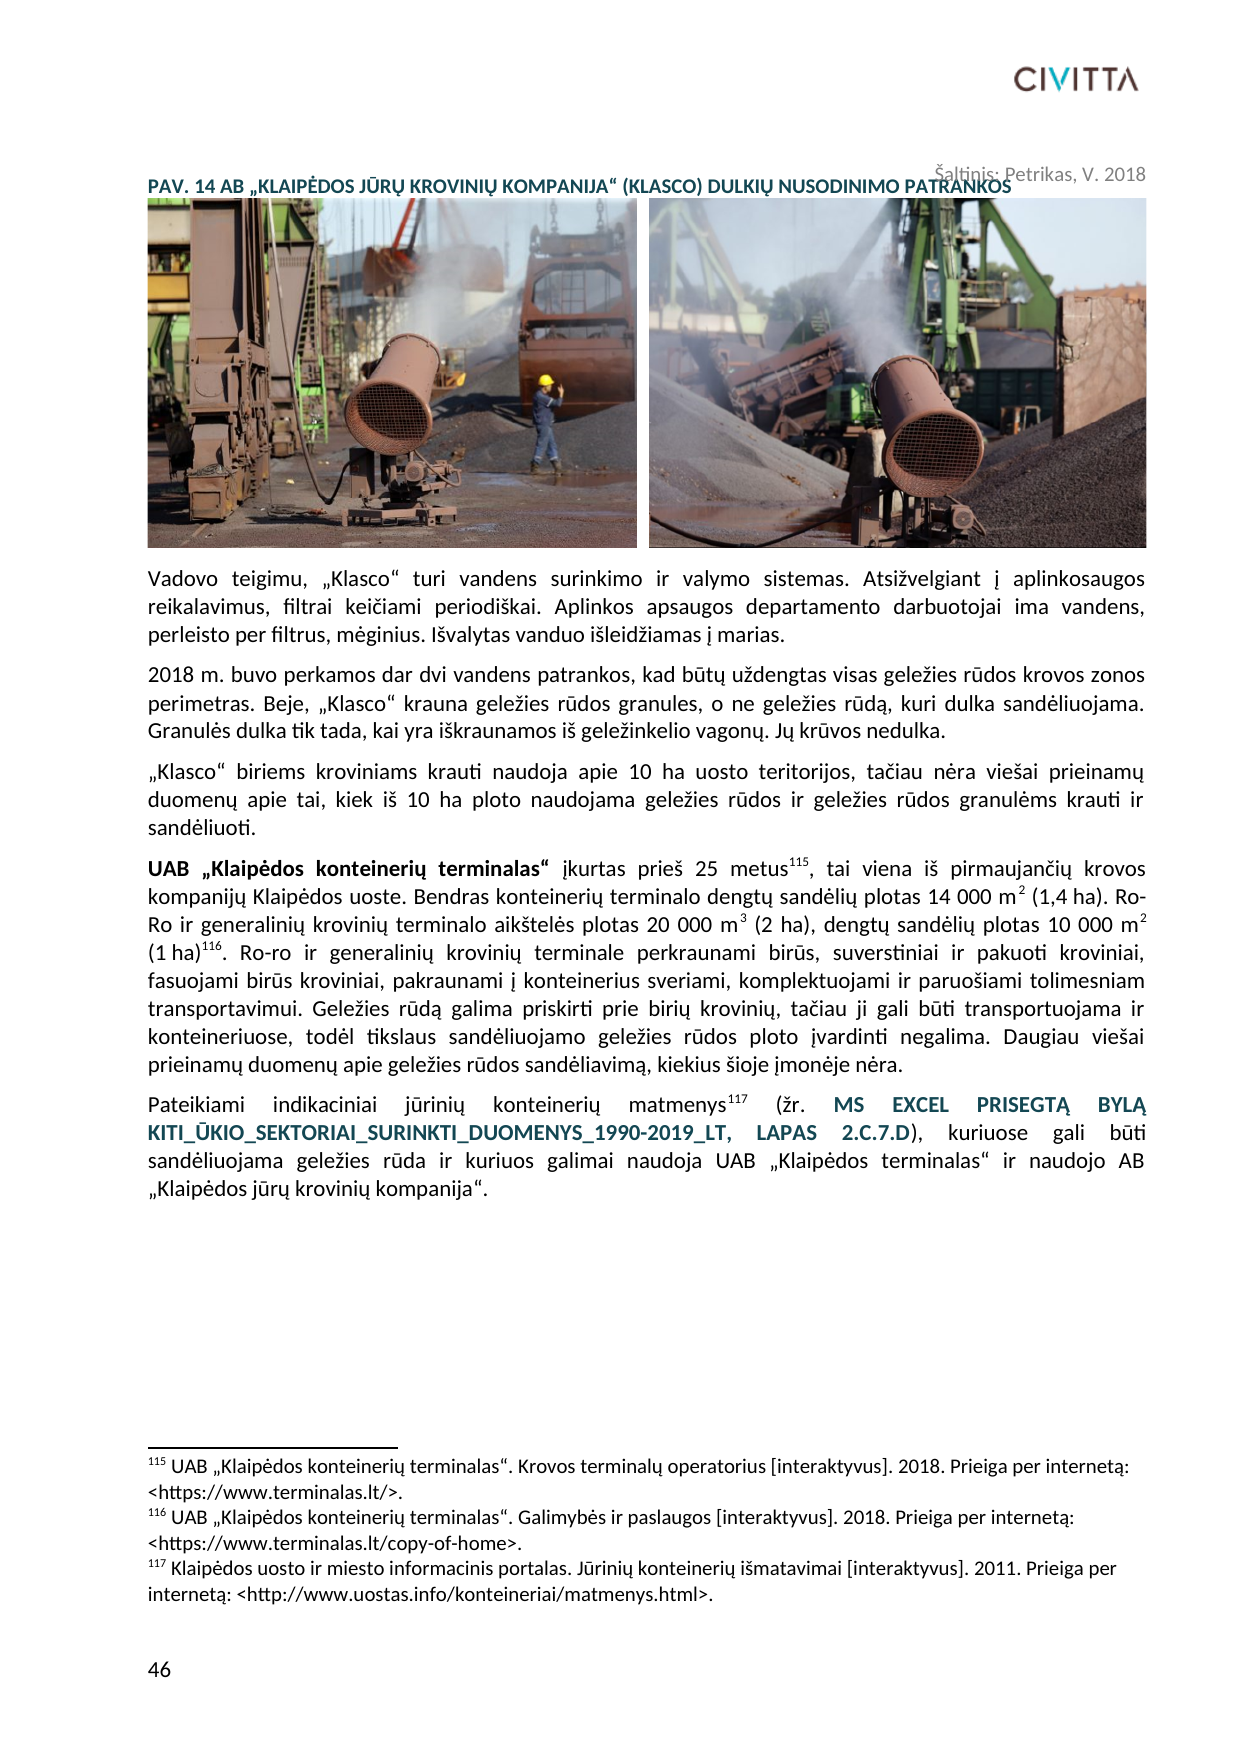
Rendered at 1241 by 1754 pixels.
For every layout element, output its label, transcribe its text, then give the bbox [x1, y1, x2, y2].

picture [1004, 58, 1147, 97]
text Šaltinis: Petrikas, V. 2018 [148, 161, 1146, 187]
text UAB „Klaipėdos konteinerių terminalas“ įkurtas prieš 25 metus, tai viena iš pirmaujančių krovos kompanijų Klaipėdos uoste. Bendras konteinerių terminalo dengtų sandėlių plotas 14 000 m2 (1,4 ha). Ro-Ro ir generalinių krovinių terminalo aikštelės plotas 20 000 m3 (2 ha), dengtų sandėlių plotas 10 000 m2 (1 ha). Ro-ro ir generalinių krovinių terminale perkraunami birūs, suverstiniai ir pakuoti kroviniai, fasuojami birūs kroviniai, pakraunami į konteinerius sveriami, komplektuojami ir paruošiami tolimesniam transportavimui. Geležies rūdą galima priskirti prie birių krovinių, tačiau ji gali būti transportuojama ir konteineriuose, todėl tikslaus sandėliuojamo geležies rūdos ploto įvardinti negalima. Daugiau viešai prieinamų duomenų apie geležies rūdos sandėliavimą, kiekius šioje įmonėje nėra. [148, 854, 1146, 1078]
text 2018 m. buvo perkamos dar dvi vandens patrankos, kad būtų uždengtas visas geležies rūdos krovos zonos perimetras. Beje, „Klasco“ krauna geležies rūdos granules, o ne geležies rūdą, kuri dulka sandėliuojama. Granulės dulka tik tada, kai yra iškraunamos iš geležinkelio vagonų. Jų krūvos nedulka. [148, 661, 1146, 745]
text Pateikiami indikaciniai jūrinių konteinerių matmenys (žr. MS Excel prisegtą bylĄ Kiti_ūkio_sektoriai_Surinkti_duomenys_1990-2019_LT, lapas 2.c.7.d), kuriuose gali būti sandėliuojama geležies rūda ir kuriuos galimai naudoja UAB „Klaipėdos terminalas“ ir naudojo AB „Klaipėdos jūrų krovinių kompanija“. [148, 1090, 1146, 1202]
text „Klasco“ biriems kroviniams krauti naudoja apie 10 ha uosto teritorijos, tačiau nėra viešai prieinamų duomenų apie tai, kiek iš 10 ha ploto naudojama geležies rūdos ir geležies rūdos granulėms krauti ir sandėliuoti. [148, 757, 1146, 841]
picture [147, 198, 1147, 548]
text Vadovo teigimu, „Klasco“ turi vandens surinkimo ir valymo sistemas. Atsižvelgiant į aplinkosaugos reikalavimus, filtrai keičiami periodiškai. Aplinkos apsaugos departamento darbuotojai ima vandens, perleisto per filtrus, mėginius. Išvalytas vanduo išleidžiamas į marias. [148, 564, 1146, 648]
